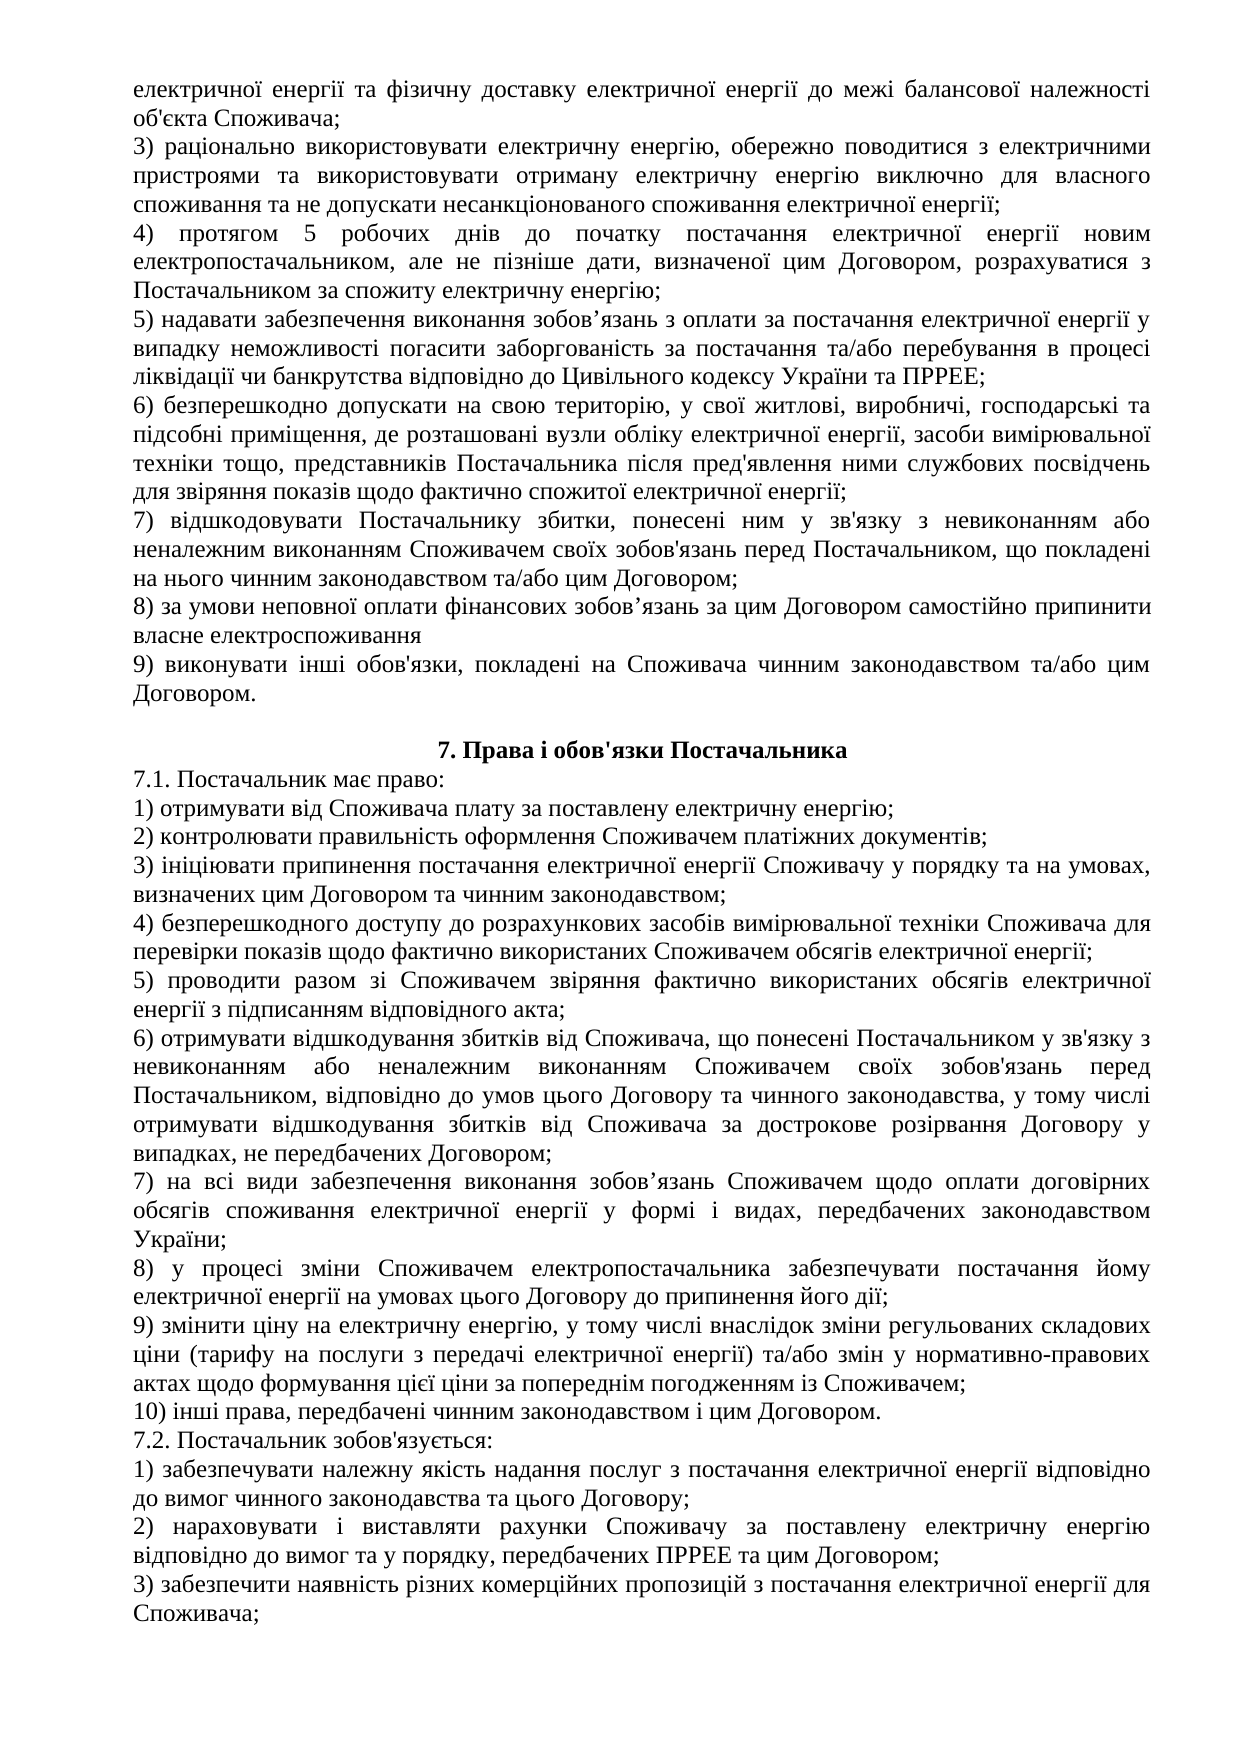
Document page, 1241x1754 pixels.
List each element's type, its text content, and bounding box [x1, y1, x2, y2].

text 7) на всі види забезпечення виконання зобов’язань Споживачем щодо оплати договірних обсягів споживання електричної енергії у формі і видах, передбачених законодавством України; [133, 1166, 1152, 1253]
text 4) безперешкодного доступу до розрахункових засобів вимірювальної техніки Споживача для перевірки показів щодо фактично використаних Споживачем обсягів електричної енергії; [133, 908, 1152, 965]
text 3) раціонально використовувати електричну енергію, обережно поводитися з електричними пристроями та використовувати отриману електричну енергію виключно для власного споживання та не допускати несанкціонованого споживання електричної енергії; [133, 131, 1152, 218]
text 1) отримувати від Споживача плату за поставлену електричну енергію; [133, 793, 1152, 821]
text 1) забезпечувати належну якість надання послуг з постачання електричної енергії відповідно до вимог чинного законодавства та цього Договору; [133, 1454, 1152, 1511]
text 6) отримувати відшкодування збитків від Споживача, що понесені Постачальником у зв'язку з невиконанням або неналежним виконанням Споживачем своїх зобов'язань перед Постачальником, відповідно до умов цього Договору та чинного законодавства, у тому числі отримувати відшкодування збитків від Споживача за дострокове розірвання Договору у випадках, не передбачених Договором; [133, 1023, 1152, 1166]
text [133, 74, 1152, 131]
text 9) виконувати інші обов'язки, покладені на Споживача чинним законодавством та/або цим Договором. [133, 649, 1152, 706]
text 5) надавати забезпечення виконання зобов’язань з оплати за постачання електричної енергії у випадку неможливості погасити заборгованість за постачання та/або перебування в процесі ліквідації чи банкрутства відповідно до Цивільного кодексу України та ПРРЕЕ; [133, 304, 1152, 390]
text 6) безперешкодно допускати на свою територію, у свої житлові, виробничі, господарські та підсобні приміщення, де розташовані вузли обліку електричної енергії, засоби вимірювальної техніки тощо, представників Постачальника після пред'явлення ними службових посвідчень для звіряння показів щодо фактично спожитої електричної енергії; [133, 390, 1152, 505]
text 9) змінити ціну на електричну енергію, у тому числі внаслідок зміни регульованих складових ціни (тарифу на послуги з передачі електричної енергії) та/або змін у нормативно-правових актах щодо формування цієї ціни за попереднім погодженням із Споживачем; [133, 1310, 1152, 1396]
text 7.2. Постачальник зобов'язується: [133, 1425, 1152, 1454]
text 7) відшкодовувати Постачальнику збитки, понесені ним у зв'язку з невиконанням або неналежним виконанням Споживачем своїх зобов'язань перед Постачальником, що покладені на нього чинним законодавством та/або цим Договором; [133, 505, 1152, 591]
text 10) інші права, передбачені чинним законодавством і цим Договором. [133, 1396, 1152, 1425]
text 7.1. Постачальник має право: [133, 764, 1152, 793]
text 3) ініціювати припинення постачання електричної енергії Споживачу у порядку та на умовах, визначених цим Договором та чинним законодавством; [133, 850, 1152, 908]
text 2) нараховувати і виставляти рахунки Споживачу за поставлену електричну енергію відповідно до вимог та у порядку, передбачених ПРРЕЕ та цим Договором; [133, 1511, 1152, 1569]
text 8) у процесі зміни Споживачем електропостачальника забезпечувати постачання йому електричної енергії на умовах цього Договору до припинення його дії; [133, 1253, 1152, 1310]
text 5) проводити разом зі Споживачем звіряння фактично використаних обсягів електричної енергії з підписанням відповідного акта; [133, 965, 1152, 1023]
text 2) контролювати правильність оформлення Споживачем платіжних документів; [133, 821, 1152, 850]
text 4) протягом 5 робочих днів до початку постачання електричної енергії новим електропостачальником, але не пізніше дати, визначеної цим Договором, розрахуватися з Постачальником за спожиту електричну енергію; [133, 218, 1152, 304]
text 3) забезпечити наявність різних комерційних пропозицій з постачання електричної енергії для Споживача; [133, 1569, 1152, 1626]
text 7. Права і обов'язки Постачальника [133, 735, 1152, 764]
text 8) за умови неповної оплати фінансових зобов’язань за цим Договором самостійно припинити власне електроспоживання [133, 591, 1152, 649]
